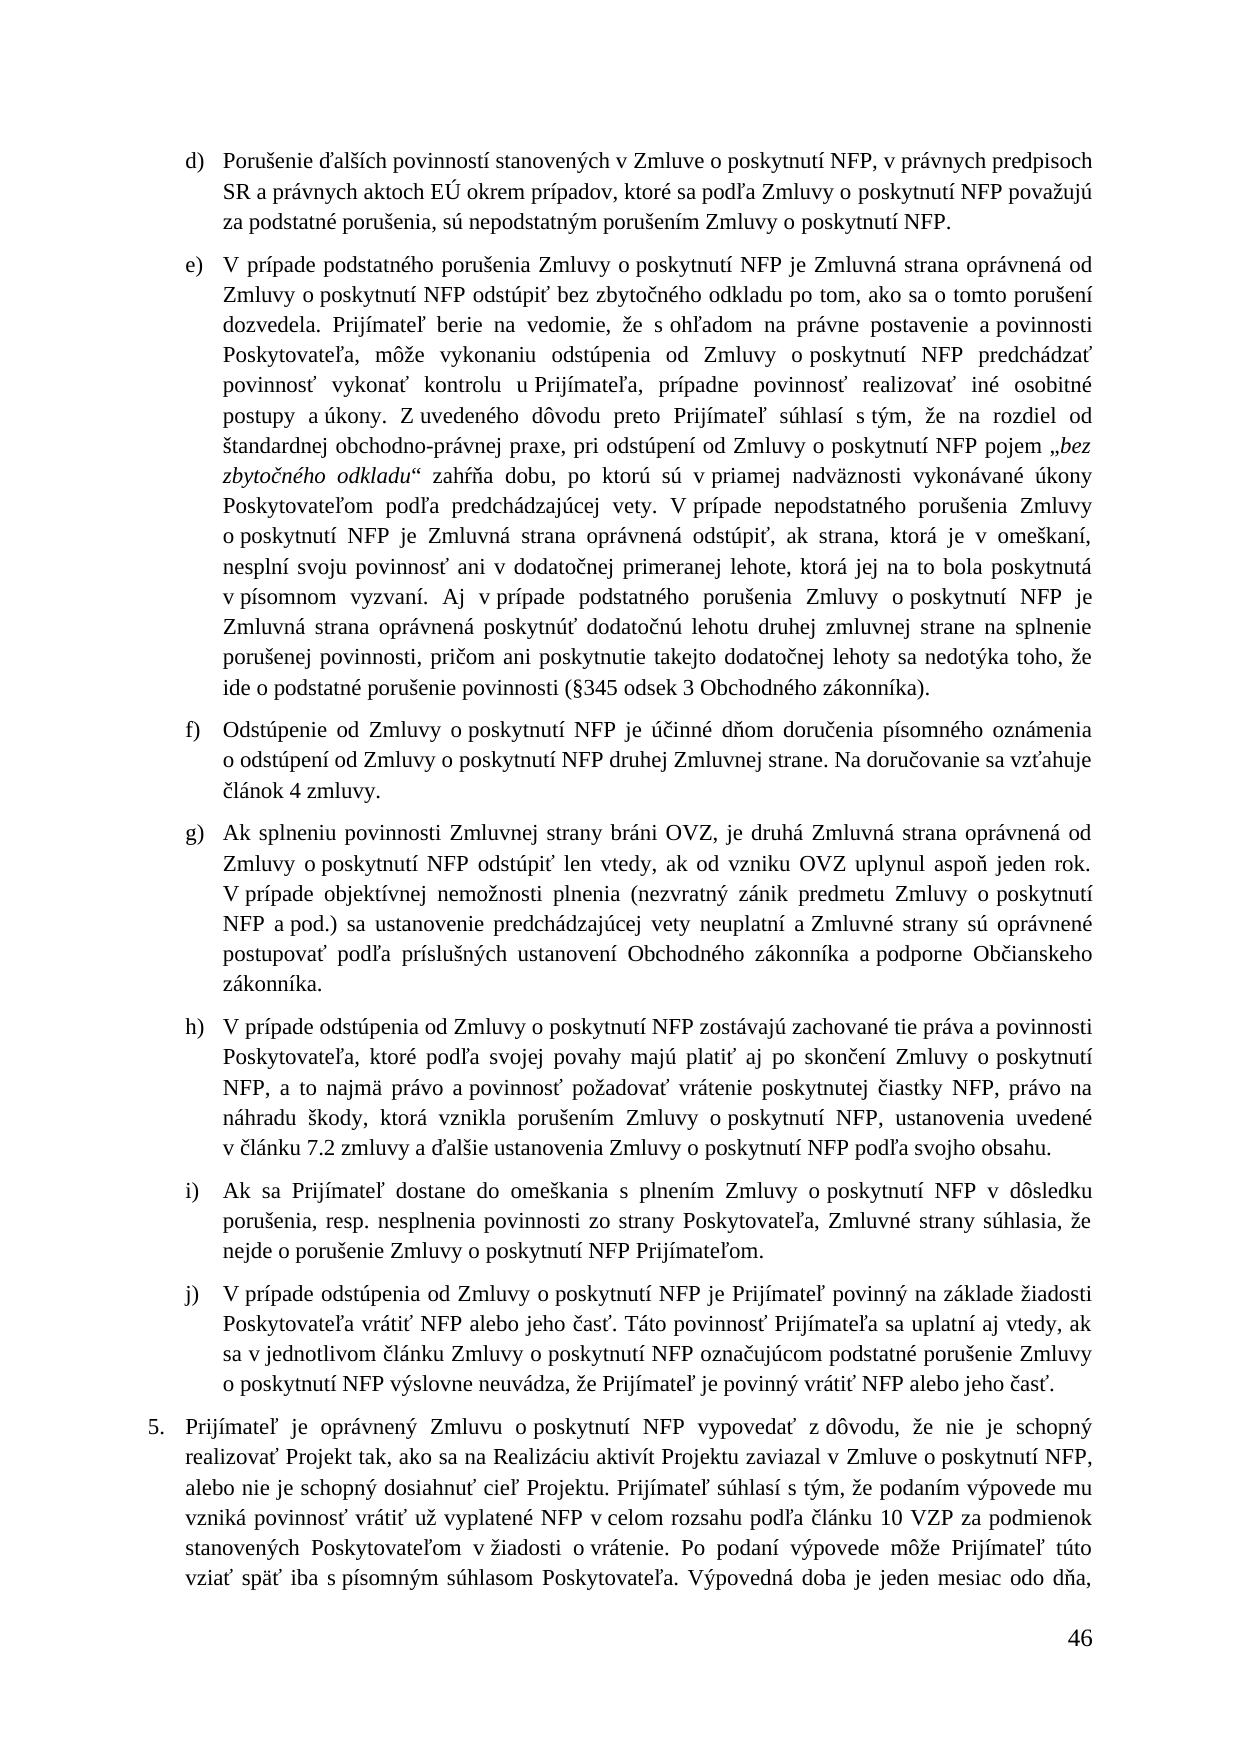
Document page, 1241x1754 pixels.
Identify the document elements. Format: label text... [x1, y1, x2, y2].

list V prípade podstatného porušenia Zmluvy o poskytnutí NFP je Zmluvná strana oprávnená od Zmluvy o poskytnutí NFP odstúpiť bez zbytočného odkladu po tom, ako sa o tomto porušení dozvedela. Prijímateľ berie na vedomie, že s ohľadom na právne postavenie a povinnosti Poskytovateľa, môže vykonaniu odstúpenia od Zmluvy o poskytnutí NFP predchádzať povinnosť vykonať kontrolu u Prijímateľa, prípadne povinnosť realizovať iné osobitné postupy a úkony. Z uvedeného dôvodu preto Prijímateľ súhlasí s tým, že na rozdiel od štandardnej obchodno-právnej praxe, pri odstúpení od Zmluvy o poskytnutí NFP pojem „bez zbytočného odkladu“ zahŕňa dobu, po ktorú sú v priamej nadväznosti vykonávané úkony Poskytovateľom podľa predchádzajúcej vety. V prípade nepodstatného porušenia Zmluvy o poskytnutí NFP je Zmluvná strana oprávnená odstúpiť, ak strana, ktorá je v omeškaní, nesplní svoju povinnosť ani v dodatočnej primeranej lehote, ktorá jej na to bola poskytnutá v písomnom vyzvaní. Aj v prípade podstatného porušenia Zmluvy o poskytnutí NFP je Zmluvná strana oprávnená poskytnúť dodatočnú lehotu druhej zmluvnej strane na splnenie porušenej povinnosti, pričom ani poskytnutie takejto dodatočnej lehoty sa nedotýka toho, že ide o podstatné porušenie povinnosti (§345 odsek 3 Obchodného zákonníka). [185, 251, 1093, 700]
list Porušenie ďalších povinností stanovených v Zmluve o poskytnutí NFP, v právnych predpisoch SR a právnych aktoch EÚ okrem prípadov, ktoré sa podľa Zmluvy o poskytnutí NFP považujú za podstatné porušenia, sú nepodstatným porušením Zmluvy o poskytnutí NFP. [185, 148, 1093, 234]
list Odstúpenie od Zmluvy o poskytnutí NFP je účinné dňom doručenia písomného oznámenia o odstúpení od Zmluvy o poskytnutí NFP druhej Zmluvnej strane. Na doručovanie sa vzťahuje článok 4 zmluvy. [185, 716, 1093, 803]
list V prípade odstúpenia od Zmluvy o poskytnutí NFP je Prijímateľ povinný na základe žiadosti Poskytovateľa vrátiť NFP alebo jeho časť. Táto povinnosť Prijímateľa sa uplatní aj vtedy, ak sa v jednotlivom článku Zmluvy o poskytnutí NFP označujúcom podstatné porušenie Zmluvy o poskytnutí NFP výslovne neuvádza, že Prijímateľ je povinný vrátiť NFP alebo jeho časť. [185, 1280, 1093, 1397]
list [148, 1413, 1093, 1591]
list V prípade odstúpenia od Zmluvy o poskytnutí NFP zostávajú zachované tie práva a povinnosti Poskytovateľa, ktoré podľa svojej povahy majú platiť aj po skončení Zmluvy o poskytnutí NFP, a to najmä právo a povinnosť požadovať vrátenie poskytnutej čiastky NFP, právo na náhradu škody, ktorá vznikla porušením Zmluvy o poskytnutí NFP, ustanovenia uvedené v článku 7.2 zmluvy a ďalšie ustanovenia Zmluvy o poskytnutí NFP podľa svojho obsahu. [185, 1013, 1093, 1160]
list Ak splneniu povinnosti Zmluvnej strany bráni OVZ, je druhá Zmluvná strana oprávnená od Zmluvy o poskytnutí NFP odstúpiť len vtedy, ak od vzniku OVZ uplynul aspoň jeden rok. V prípade objektívnej nemožnosti plnenia (nezvratný zánik predmetu Zmluvy o poskytnutí NFP a pod.) sa ustanovenie predchádzajúcej vety neuplatní a Zmluvné strany sú oprávnené postupovať podľa príslušných ustanovení Obchodného zákonníka a podporne Občianskeho zákonníka. [185, 819, 1093, 997]
list Ak sa Prijímateľ dostane do omeškania s plnením Zmluvy o poskytnutí NFP v dôsledku porušenia, resp. nesplnenia povinnosti zo strany Poskytovateľa, Zmluvné strany súhlasia, že nejde o porušenie Zmluvy o poskytnutí NFP Prijímateľom. [185, 1177, 1093, 1263]
